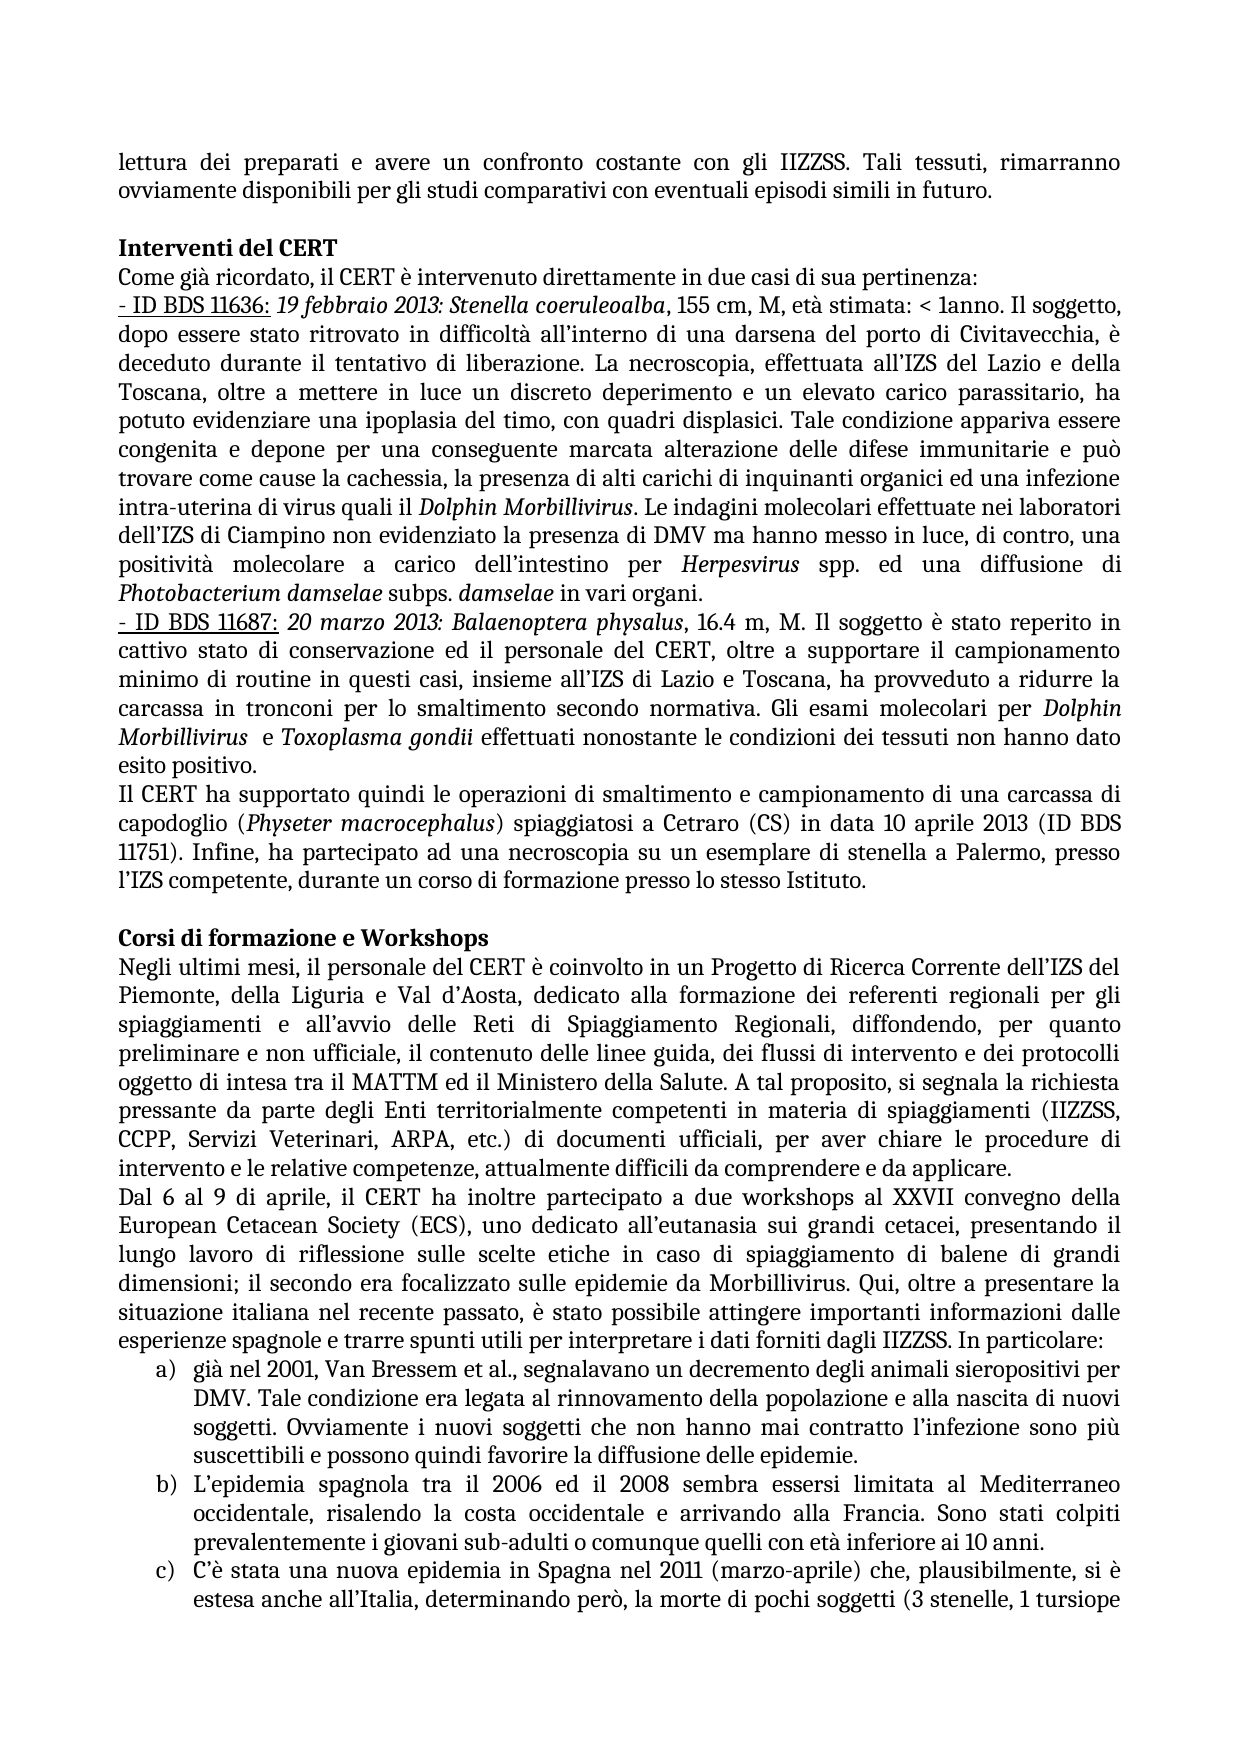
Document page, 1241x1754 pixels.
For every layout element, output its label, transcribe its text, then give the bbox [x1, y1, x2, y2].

text - ID BDS 11687: 20 marzo 2013: Balaenoptera physalus, 16.4 m, M. Il soggetto è stato reperito in cattivo stato di conservazione ed il personale del CERT, oltre a supportare il campionamento minimo di routine in questi casi, insieme all’IZS di Lazio e Toscana, ha provveduto a ridurre la carcassa in tronconi per lo smaltimento secondo normativa. Gli esami molecolari per Dolphin Morbillivirus e Toxoplasma gondii effettuati nonostante le condizioni dei tessuti non hanno dato esito positivo. [118, 608, 1122, 780]
list già nel 2001, Van Bressem et al., segnalavano un decremento degli animali sieropositivi per DMV. Tale condizione era legata al rinnovamento della popolazione e alla nascita di nuovi soggetti. Ovviamente i nuovi soggetti che non hanno mai contratto l’infezione sono più suscettibili e possono quindi favorire la diffusione delle epidemie. [156, 1355, 1122, 1470]
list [156, 1556, 1122, 1614]
text Interventi del CERT [118, 234, 1122, 263]
text Dal 6 al 9 di aprile, il CERT ha inoltre partecipato a due workshops al XXVII convegno della European Cetacean Society (ECS), uno dedicato all’eutanasia sui grandi cetacei, presentando il lungo lavoro di riflessione sulle scelte etiche in caso di spiaggiamento di balene di grandi dimensioni; il secondo era focalizzato sulle epidemie da Morbillivirus. Qui, oltre a presentare la situazione italiana nel recente passato, è stato possibile attingere importanti informazioni dalle esperienze spagnole e trarre spunti utili per interpretare i dati forniti dagli IIZZSS. In particolare: [118, 1183, 1122, 1355]
text Il CERT ha supportato quindi le operazioni di smaltimento e campionamento di una carcassa di capodoglio (Physeter macrocephalus) spiaggiatosi a Cetraro (CS) in data 10 aprile 2013 (ID BDS 11751). Infine, ha partecipato ad una necroscopia su un esemplare di stenella a Palermo, presso l’IZS competente, durante un corso di formazione presso lo stesso Istituto. [118, 780, 1122, 895]
text - ID BDS 11636: 19 febbraio 2013: Stenella coeruleoalba, 155 cm, M, età stimata: < 1anno. Il soggetto, dopo essere stato ritrovato in difficoltà all’interno di una darsena del porto di Civitavecchia, è deceduto durante il tentativo di liberazione. La necroscopia, effettuata all’IZS del Lazio e della Toscana, oltre a mettere in luce un discreto deperimento e un elevato carico parassitario, ha potuto evidenziare una ipoplasia del timo, con quadri displasici. Tale condizione appariva essere congenita e depone per una conseguente marcata alterazione delle difese immunitarie e può trovare come cause la cachessia, la presenza di alti carichi di inquinanti organici ed una infezione intra-uterina di virus quali il Dolphin Morbillivirus. Le indagini molecolari effettuate nei laboratori dell’IZS di Ciampino non evidenziato la presenza di DMV ma hanno messo in luce, di contro, una positività molecolare a carico dell’intestino per Herpesvirus spp. ed una diffusione di Photobacterium damselae subps. damselae in vari organi. [118, 291, 1122, 608]
list L’epidemia spagnola tra il 2006 ed il 2008 sembra essersi limitata al Mediterraneo occidentale, risalendo la costa occidentale e arrivando alla Francia. Sono stati colpiti prevalentemente i giovani sub-adulti o comunque quelli con età inferiore ai 10 anni. [156, 1470, 1122, 1556]
text Negli ultimi mesi, il personale del CERT è coinvolto in un Progetto di Ricerca Corrente dell’IZS del Piemonte, della Liguria e Val d’Aosta, dedicato alla formazione dei referenti regionali per gli spiaggiamenti e all’avvio delle Reti di Spiaggiamento Regionali, diffondendo, per quanto preliminare e non ufficiale, il contenuto delle linee guida, dei flussi di intervento e dei protocolli oggetto di intesa tra il MATTM ed il Ministero della Salute. A tal proposito, si segnala la richiesta pressante da parte degli Enti territorialmente competenti in materia di spiaggiamenti (IIZZSS, CCPP, Servizi Veterinari, ARPA, etc.) di documenti ufficiali, per aver chiare le procedure di intervento e le relative competenze, attualmente difficili da comprendere e da applicare. [118, 953, 1122, 1183]
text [118, 148, 1122, 205]
text Corsi di formazione e Workshops [118, 924, 1122, 953]
text Come già ricordato, il CERT è intervenuto direttamente in due casi di sua pertinenza: [118, 263, 1122, 291]
